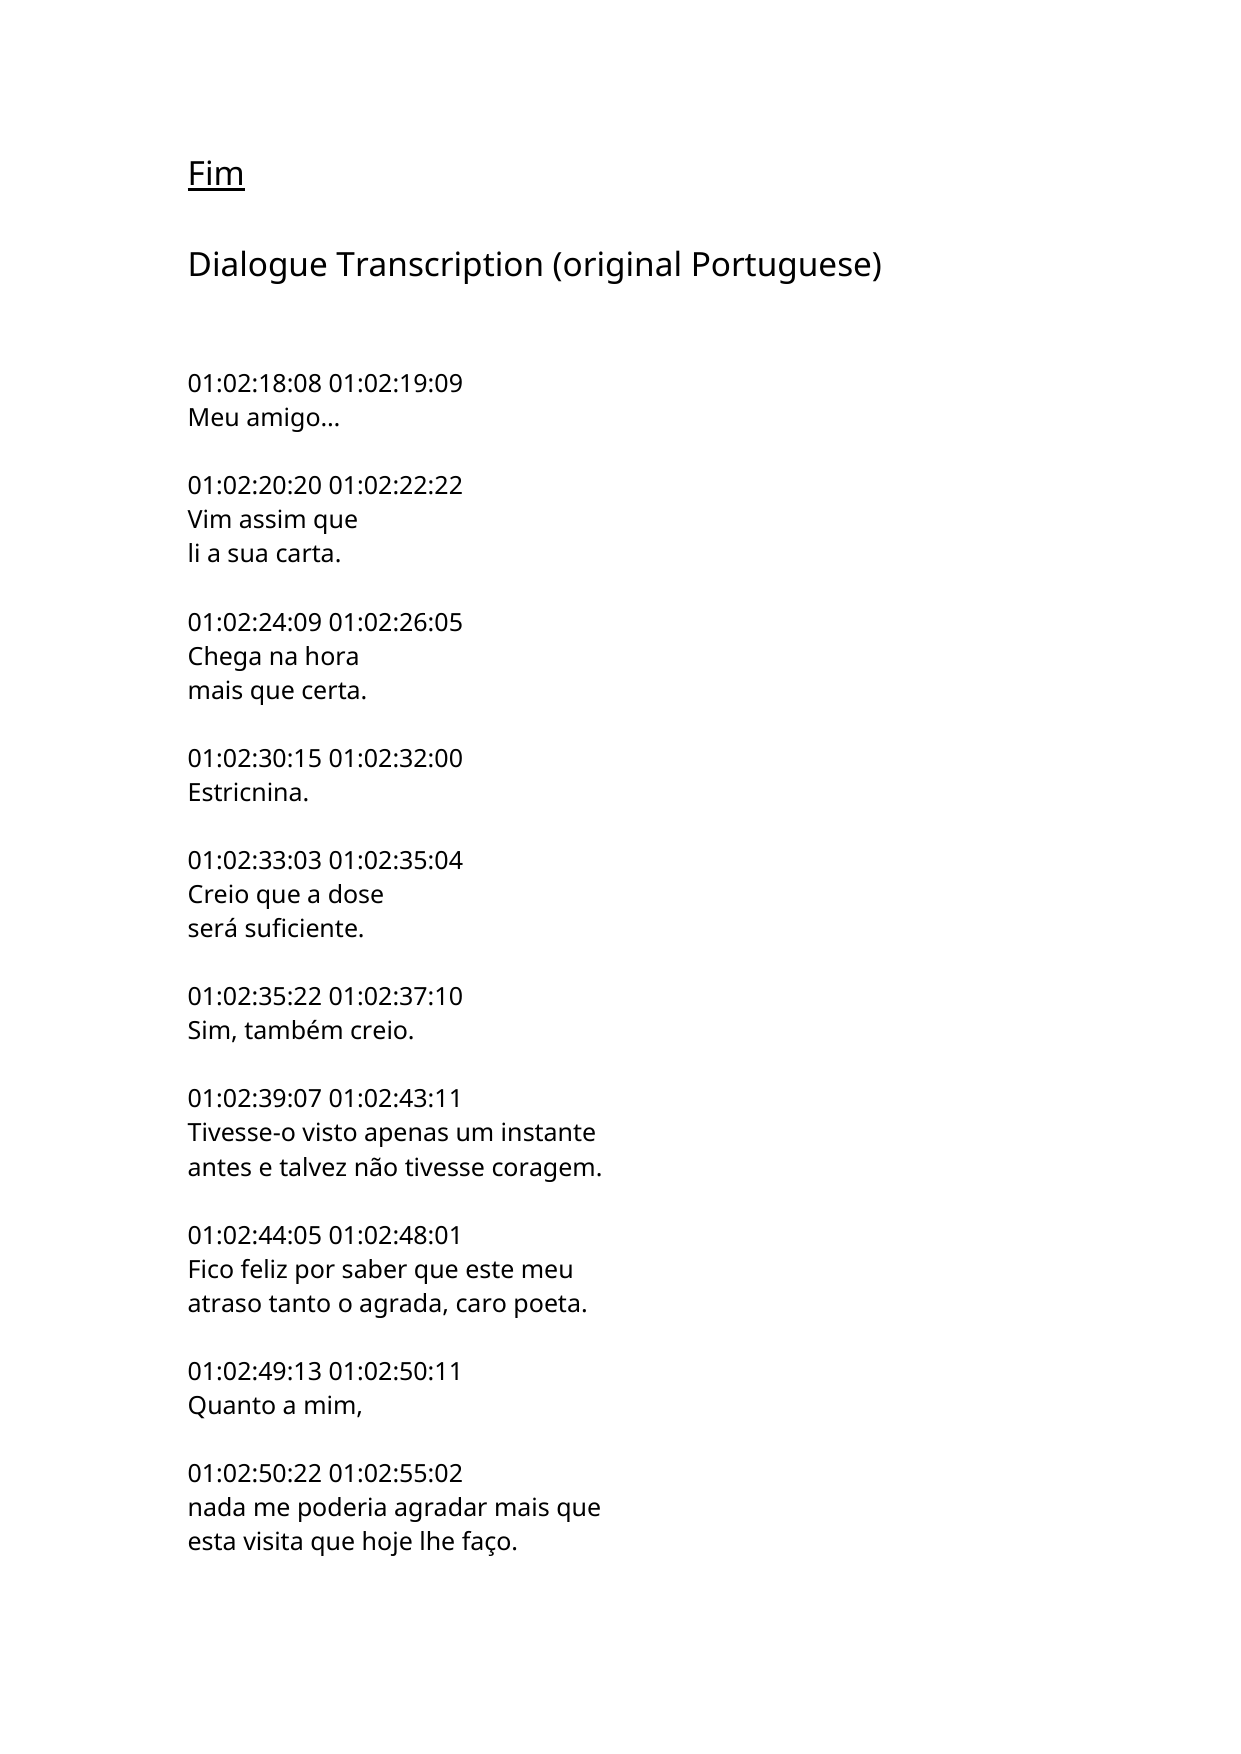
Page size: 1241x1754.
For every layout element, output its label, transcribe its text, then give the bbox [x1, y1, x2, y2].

text 01:02:39:07 01:02:43:11 [187, 1081, 1053, 1115]
text nada me poderia agradar mais que [187, 1490, 1053, 1524]
text 01:02:44:05 01:02:48:01 [187, 1217, 1053, 1251]
text 01:02:30:15 01:02:32:00 [187, 740, 1053, 774]
text 01:02:35:22 01:02:37:10 [187, 979, 1053, 1013]
text 01:02:20:20 01:02:22:22 [187, 468, 1053, 502]
text esta visita que hoje lhe faço. [187, 1524, 1053, 1558]
text 01:02:49:13 01:02:50:11 [187, 1353, 1053, 1388]
text Dialogue Transcription (original Portuguese) [187, 241, 1053, 286]
text li a sua carta. [187, 536, 1053, 570]
text 01:02:18:08 01:02:19:09 [187, 286, 1053, 400]
text antes e talvez não tivesse coragem. [187, 1149, 1053, 1183]
text será suficiente. [187, 911, 1053, 945]
text Sim, também creio. [187, 1013, 1053, 1047]
text Creio que a dose [187, 877, 1053, 911]
text Quanto a mim, [187, 1388, 1053, 1422]
text Estricnina. [187, 774, 1053, 808]
text atraso tanto o agrada, caro poeta. [187, 1285, 1053, 1319]
text Fico feliz por saber que este meu [187, 1251, 1053, 1285]
text Vim assim que [187, 502, 1053, 536]
text mais que certa. [187, 672, 1053, 706]
text 01:02:50:22 01:02:55:02 [187, 1456, 1053, 1490]
text Meu amigo… [187, 400, 1053, 434]
text Tivesse-o visto apenas um instante [187, 1115, 1053, 1149]
text 01:02:24:09 01:02:26:05 [187, 604, 1053, 638]
text 01:02:33:03 01:02:35:04 [187, 843, 1053, 877]
text Chega na hora [187, 638, 1053, 672]
text Fim [187, 150, 1053, 195]
